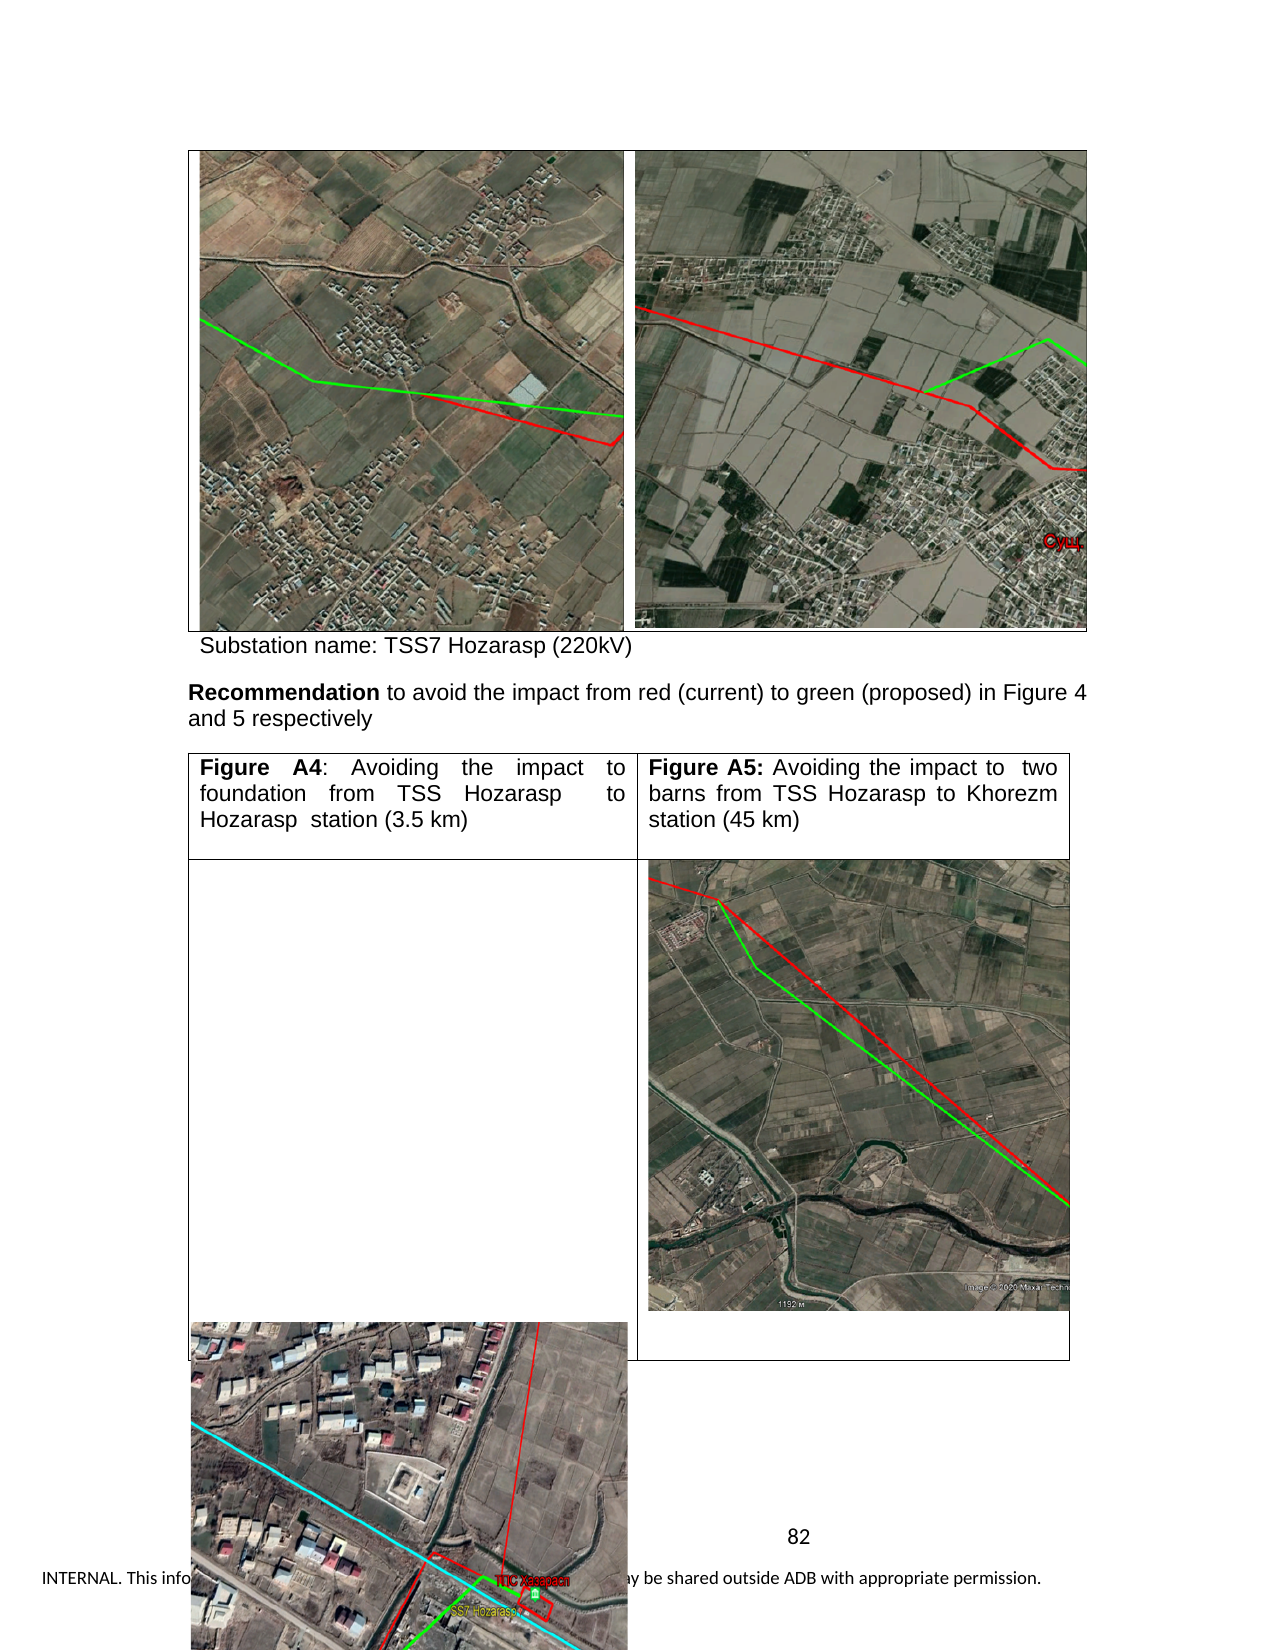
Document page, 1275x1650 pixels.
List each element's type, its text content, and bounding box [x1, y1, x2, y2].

text Substation name: TSS7 Hozarasp (220kV) [188, 632, 1087, 658]
table_cell [189, 860, 637, 1360]
picture [648, 860, 1070, 1311]
table_header Figure A5: Avoiding the impact to two barns from TSS Hozarasp to Khorezm station (45 km) [638, 754, 1069, 859]
table_cell [638, 860, 1069, 1360]
table_cell [189, 151, 199, 631]
picture [635, 151, 1087, 628]
picture [199, 151, 624, 631]
picture [190, 1322, 629, 1650]
table_header Figure A4: Avoiding the impact to foundation from TSS Hozarasp to Hozarasp station (3.5 km) [189, 754, 637, 859]
table_cell [624, 151, 1086, 631]
text Recommendation to avoid the impact from red (current) to green (proposed) in Figure 4 and 5 respectively [188, 679, 1087, 732]
